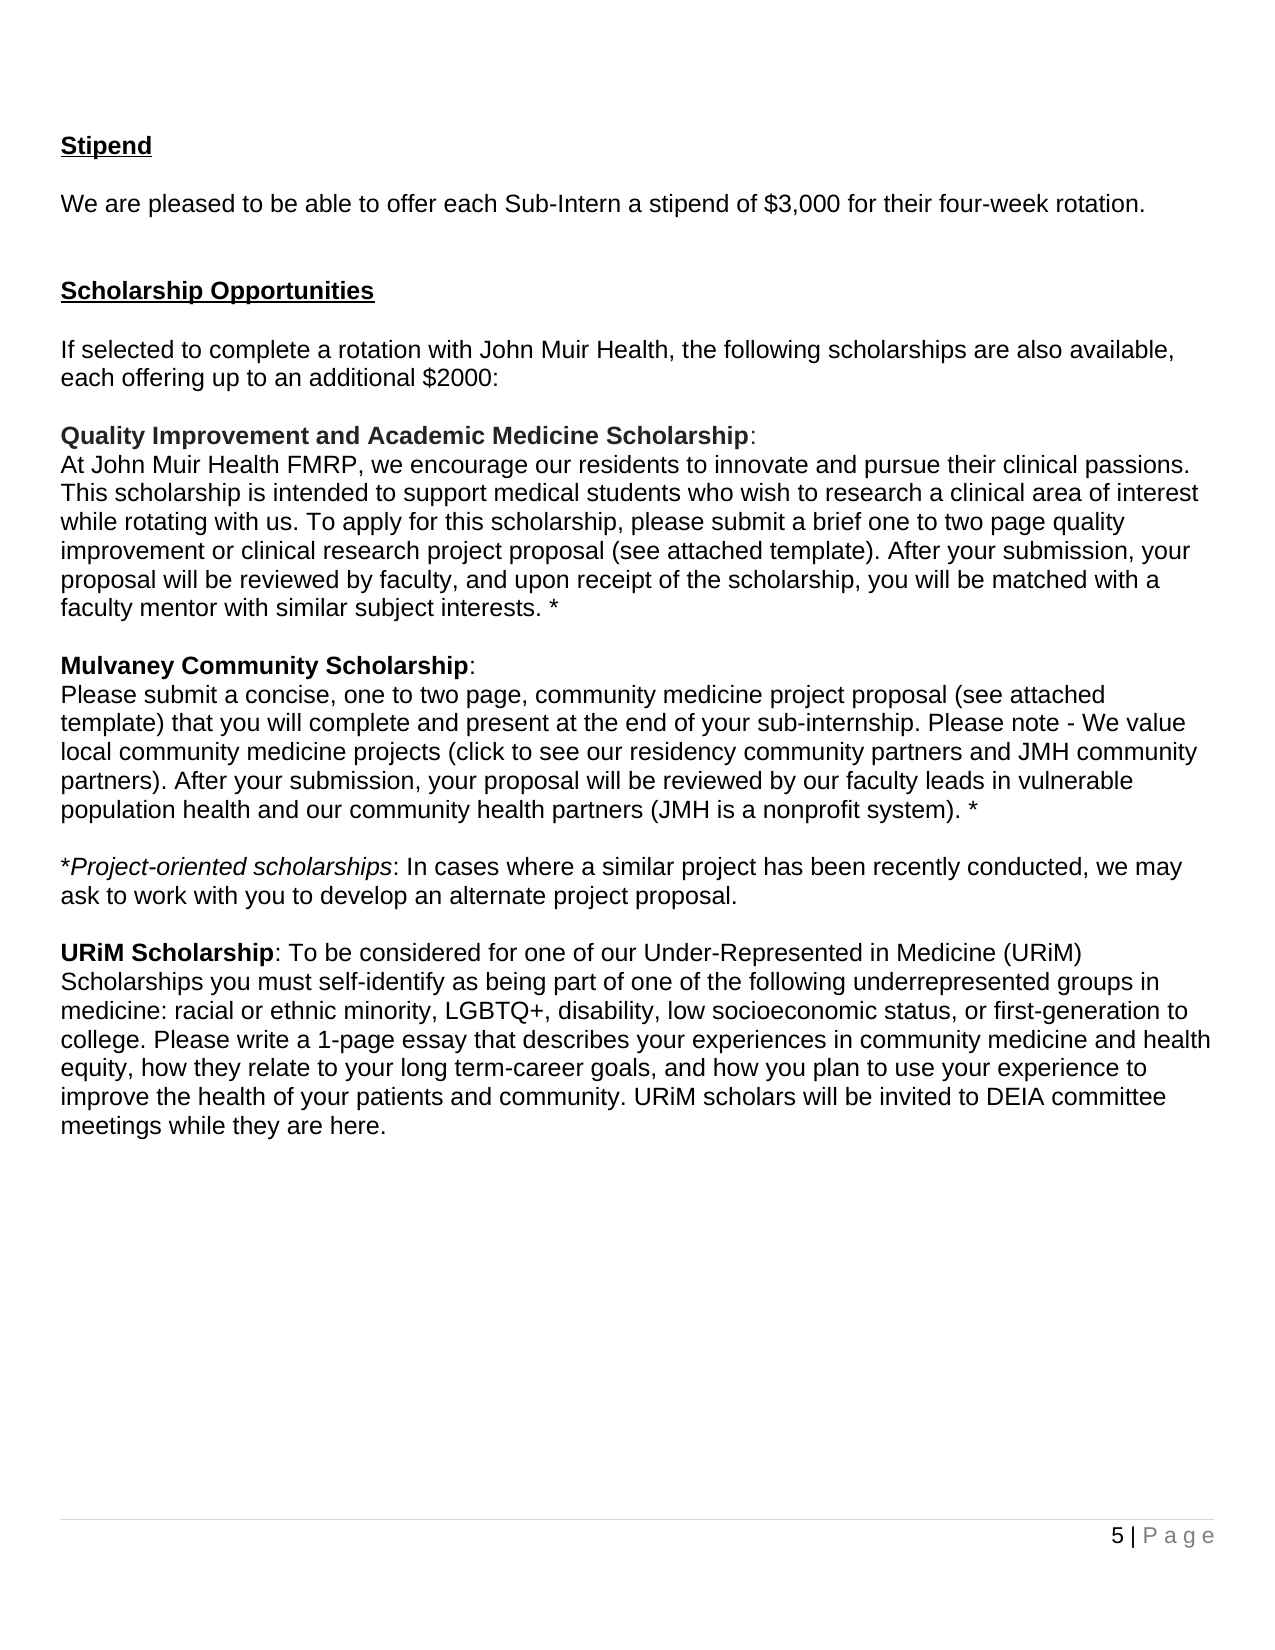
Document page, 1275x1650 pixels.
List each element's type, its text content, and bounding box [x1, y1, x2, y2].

text URiM Scholarship: To be considered for one of our Under-Represented in Medicine (URiM) Scholarships you must self-identify as being part of one of the following underrepresented groups in medicine: racial or ethnic minority, LGBTQ+, disability, low socioeconomic status, or first-generation to college. Please write a 1-page essay that describes your experiences in community medicine and health equity, how they relate to your long term-career goals, and how you plan to use your experience to improve the health of your patients and community. URiM scholars will be invited to DEIA committee meetings while they are here. [60, 909, 1214, 1139]
text Please submit a concise, one to two page, community medicine project proposal (see attached template) that you will complete and present at the end of your sub-internship. Please note - We value local community medicine projects (click to see our residency community partners and JMH community partners). After your submission, your proposal will be reviewed by our faculty leads in vulnerable population health and our community health partners (JMH is a nonprofit system). * [60, 679, 1214, 823]
text Scholarship Opportunities [60, 276, 1214, 305]
text *Project-oriented scholarships: In cases where a similar project has been recently conducted, we may ask to work with you to develop an alternate project proposal. [60, 852, 1214, 909]
text We are pleased to be able to offer each Sub-Intern a stipend of $3,000 for their four-week rotation. [60, 189, 1214, 217]
text Quality Improvement and Academic Medicine Scholarship: [60, 421, 1214, 449]
text Stipend [60, 131, 1214, 159]
text If selected to complete a rotation with John Muir Health, the following scholarships are also available, each offering up to an additional $2000: [60, 334, 1214, 392]
text Mulvaney Community Scholarship: [60, 622, 1214, 679]
text At John Muir Health FMRP, we encourage our residents to innovate and pursue their clinical passions. This scholarship is intended to support medical students who wish to research a clinical area of interest while rotating with us. To apply for this scholarship, please submit a brief one to two page quality improvement or clinical research project proposal (see attached template). After your submission, your proposal will be reviewed by faculty, and upon receipt of the scholarship, you will be matched with a faculty mentor with similar subject interests. * [60, 449, 1214, 622]
